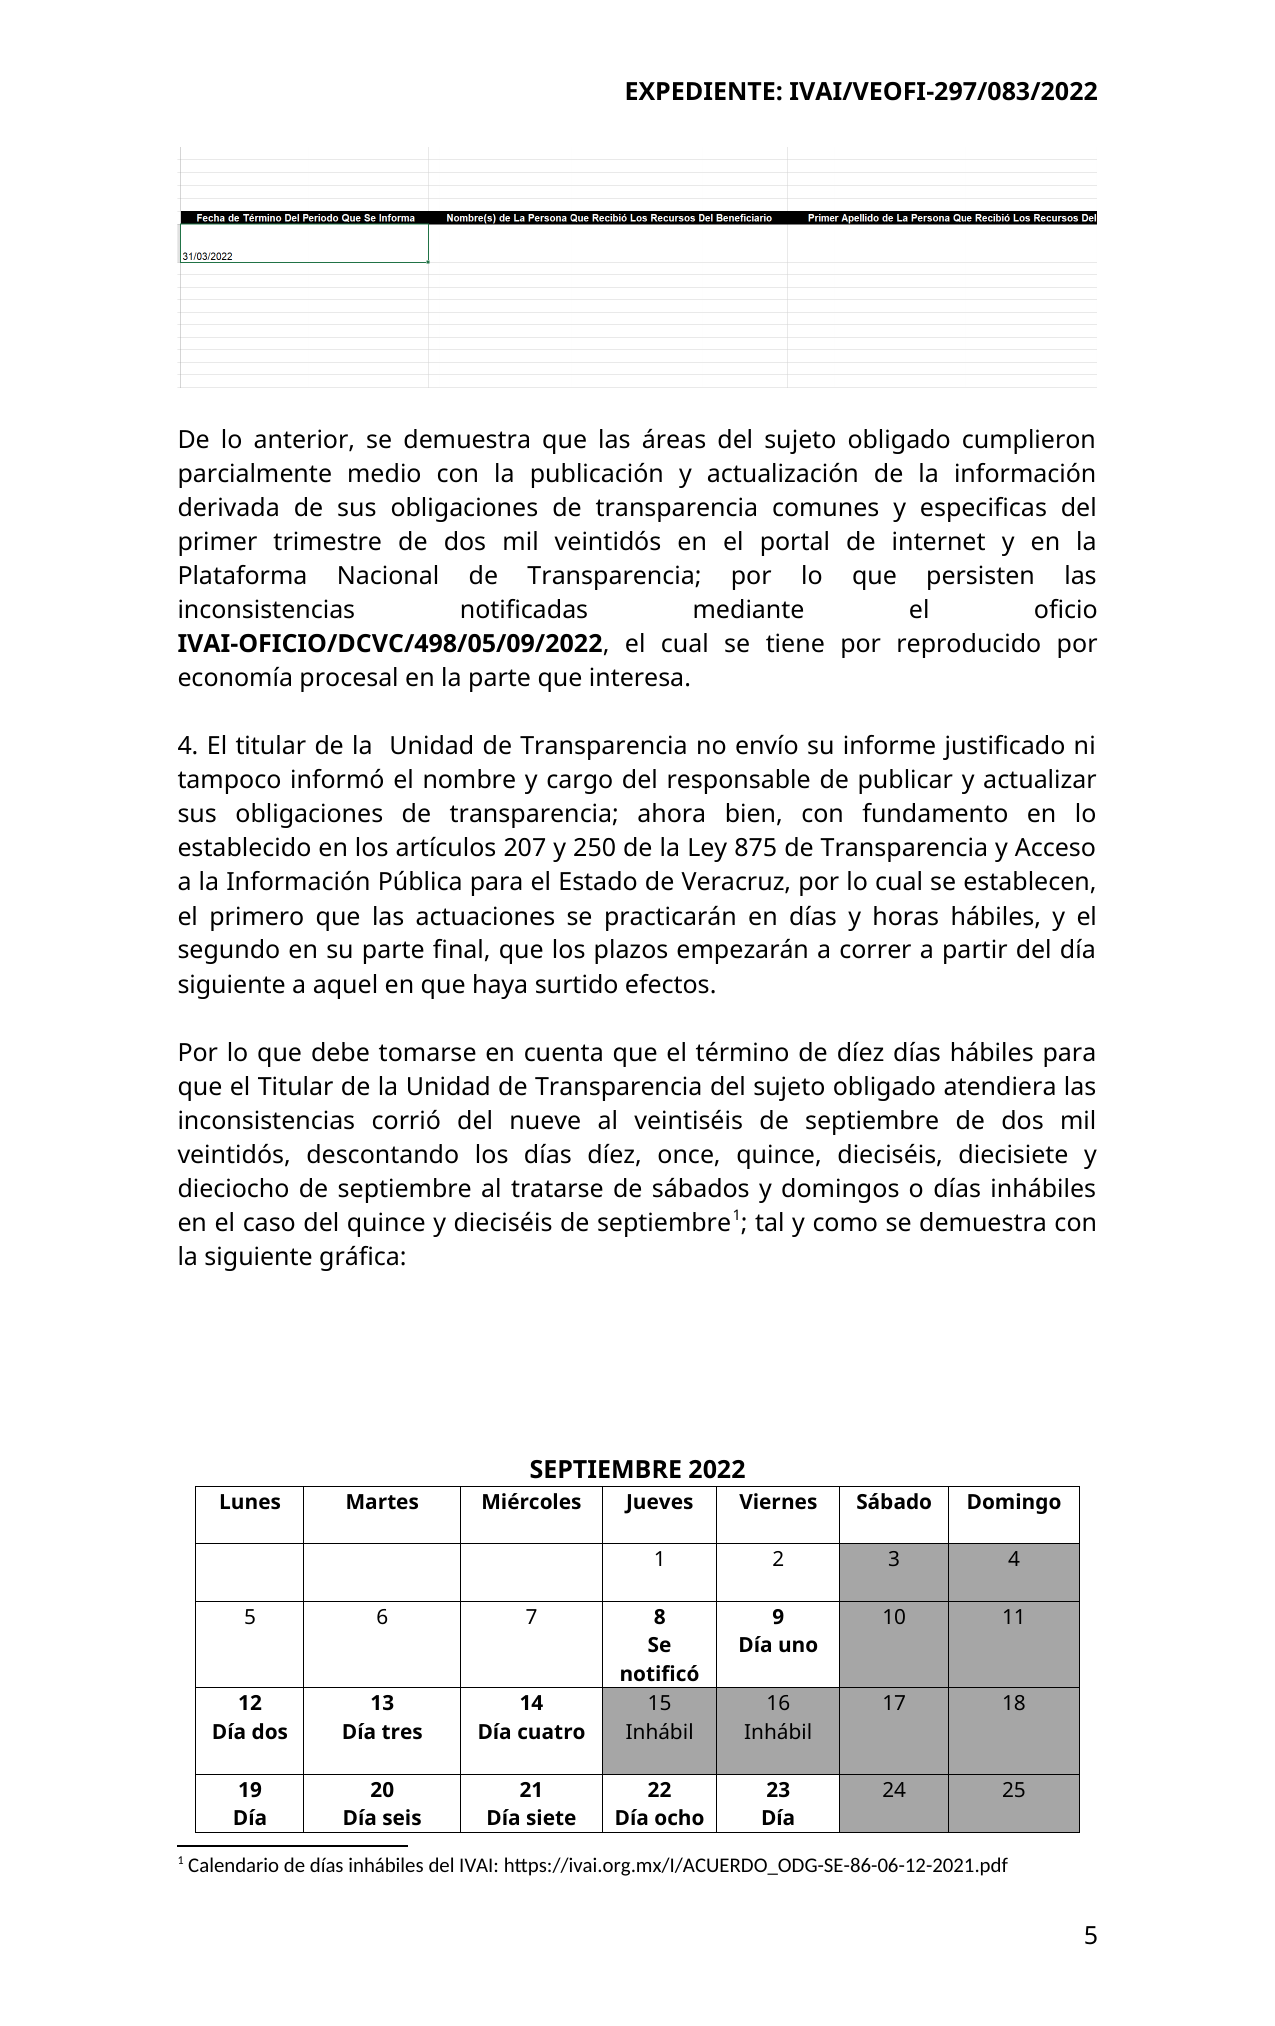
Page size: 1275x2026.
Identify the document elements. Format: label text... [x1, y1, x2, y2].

table_cell 6 [304, 1602, 460, 1687]
table_cell 20 Día seis [304, 1775, 460, 1832]
table_cell 5 [196, 1602, 303, 1687]
picture [177, 147, 1097, 388]
table_cell 21 Día siete [461, 1775, 602, 1832]
table_cell 10 [840, 1602, 948, 1687]
table_cell 18 [949, 1688, 1079, 1774]
table_header Sábado [840, 1487, 948, 1543]
table_cell 4 [949, 1544, 1079, 1601]
text De lo anterior, se demuestra que las áreas del sujeto obligado cumplieron parcialmente medio con la publicación y actualización de la información derivada de sus obligaciones de transparencia comunes y especificas del primer trimestre de dos mil veintidós en el portal de internet y en la Plataforma Nacional de Transparencia; por lo que persisten las inconsistencias notificadas mediante el oficio IVAI-OFICIO/DCVC/498/05/09/2022, el cual se tiene por reproducido por economía procesal en la parte que interesa. [177, 421, 1098, 694]
text Por lo que debe tomarse en cuenta que el término de díez días hábiles para que el Titular de la Unidad de Transparencia del sujeto obligado atendiera las inconsistencias corrió del nueve al veintiséis de septiembre de dos mil veintidós, descontando los días díez, once, quince, dieciséis, diecisiete y dieciocho de septiembre al tratarse de sábados y domingos o días inhábiles en el caso del quince y dieciséis de septiembre; tal y como se demuestra con la siguiente gráfica: [177, 1034, 1098, 1273]
table_cell 7 [461, 1602, 602, 1687]
table_cell 14 Día cuatro [461, 1688, 602, 1774]
table_cell 12 Día dos [196, 1688, 303, 1774]
text 4. El titular de la Unidad de Transparencia no envío su informe justificado ni tampoco informó el nombre y cargo del responsable de publicar y actualizar sus obligaciones de transparencia; ahora bien, con fundamento en lo establecido en los artículos 207 y 250 de la Ley 875 de Transparencia y Acceso a la Información Pública para el Estado de Veracruz, por lo cual se establecen, el primero que las actuaciones se practicarán en días y horas hábiles, y el segundo en su parte final, que los plazos empezarán a correr a partir del día siguiente a aquel en que haya surtido efectos. [177, 728, 1098, 1000]
table_cell 2 [717, 1544, 839, 1601]
table_cell 9 Día uno [717, 1602, 839, 1687]
table_cell [461, 1544, 602, 1601]
table_header Domingo [949, 1487, 1079, 1543]
table_cell 15 Inhábil [603, 1688, 716, 1774]
table_cell 22 Día ocho [603, 1775, 716, 1832]
table_header Martes [304, 1487, 460, 1543]
table_cell 13 Día tres [304, 1688, 460, 1774]
table_cell 11 [949, 1602, 1079, 1687]
table_cell 8 Se notificó [603, 1602, 716, 1687]
table_cell 24 [840, 1775, 948, 1832]
table_cell [304, 1544, 460, 1601]
table_cell 19 Día cinco [196, 1775, 303, 1832]
table_cell 23 Día nueve [717, 1775, 839, 1832]
table_header Viernes [717, 1487, 839, 1543]
table_cell 3 [840, 1544, 948, 1601]
table_cell 25 [949, 1775, 1079, 1832]
table_cell 16 Inhábil [717, 1688, 839, 1774]
table_cell 1 [603, 1544, 716, 1601]
table_cell 17 [840, 1688, 948, 1774]
text SEPTIEMBRE 2022 [177, 1452, 1098, 1486]
table_cell [196, 1544, 303, 1601]
table_header Jueves [603, 1487, 716, 1543]
table_header Miércoles [461, 1487, 602, 1543]
table_header Lunes [196, 1487, 303, 1543]
